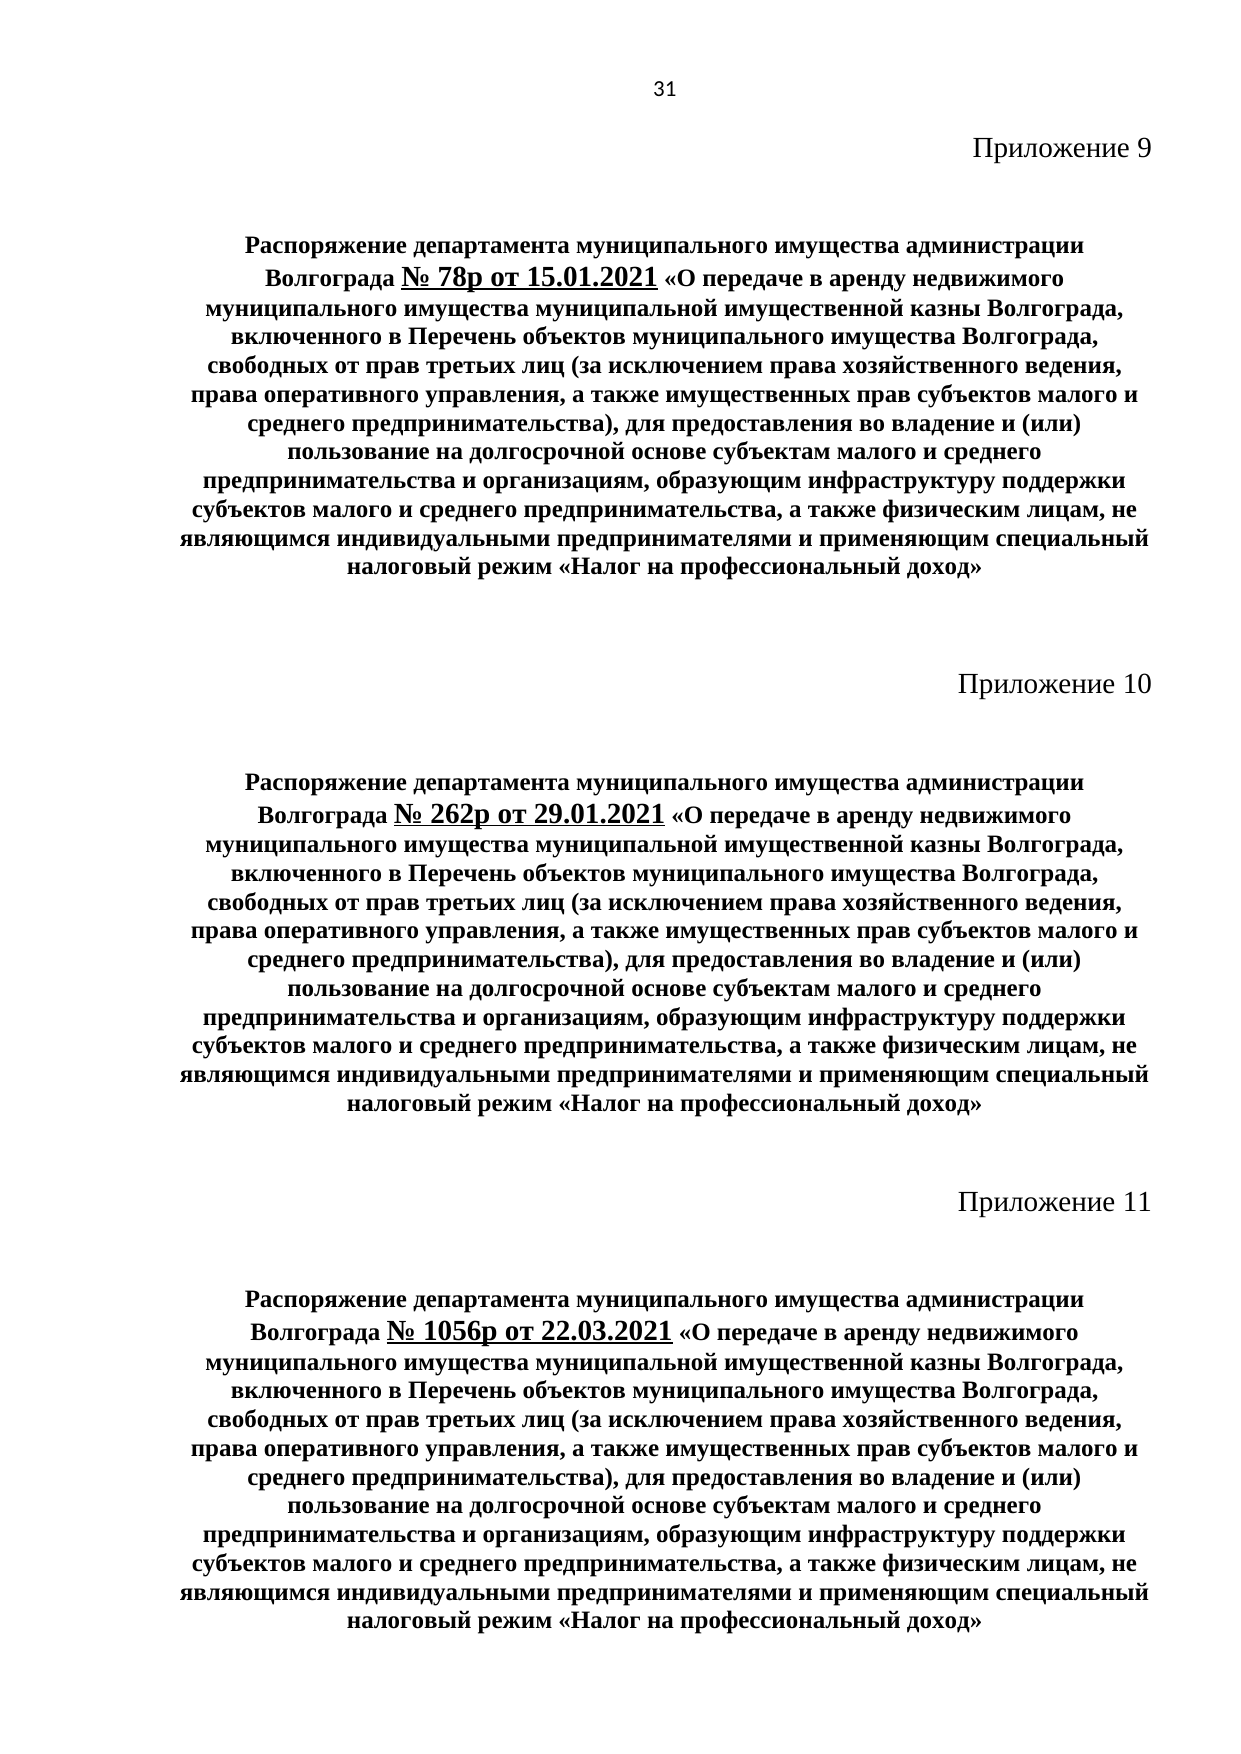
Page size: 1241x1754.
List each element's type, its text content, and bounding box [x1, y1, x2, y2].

text Распоряжение департамента муниципального имущества администрации Волгограда № 1056р от 22.03.2021 «О передаче в аренду недвижимого муниципального имущества муниципальной имущественной казны Волгограда, включенного в Перечень объектов муниципального имущества Волгограда, свободных от прав третьих лиц (за исключением права хозяйственного ведения, права оперативного управления, а также имущественных прав субъектов малого и среднего предпринимательства), для предоставления во владение и (или) пользование на долгосрочной основе субъектам малого и среднего предпринимательства и организациям, образующим инфраструктуру поддержки субъектов малого и среднего предпринимательства, а также физическим лицам, не являющимся индивидуальными предпринимателями и применяющим специальный налоговый режим «Налог на профессиональный доход» [177, 1284, 1152, 1634]
text Распоряжение департамента муниципального имущества администрации Волгограда № 78р от 15.01.2021 «О передаче в аренду недвижимого муниципального имущества муниципальной имущественной казны Волгограда, включенного в Перечень объектов муниципального имущества Волгограда, свободных от прав третьих лиц (за исключением права хозяйственного ведения, права оперативного управления, а также имущественных прав субъектов малого и среднего предпринимательства), для предоставления во владение и (или) пользование на долгосрочной основе субъектам малого и среднего предпринимательства и организациям, образующим инфраструктуру поддержки субъектов малого и среднего предпринимательства, а также физическим лицам, не являющимся индивидуальными предпринимателями и применяющим специальный налоговый режим «Налог на профессиональный доход» [177, 230, 1152, 580]
text Приложение 10 [177, 666, 1152, 700]
text Распоряжение департамента муниципального имущества администрации Волгограда № 262р от 29.01.2021 «О передаче в аренду недвижимого муниципального имущества муниципальной имущественной казны Волгограда, включенного в Перечень объектов муниципального имущества Волгограда, свободных от прав третьих лиц (за исключением права хозяйственного ведения, права оперативного управления, а также имущественных прав субъектов малого и среднего предпринимательства), для предоставления во владение и (или) пользование на долгосрочной основе субъектам малого и среднего предпринимательства и организациям, образующим инфраструктуру поддержки субъектов малого и среднего предпринимательства, а также физическим лицам, не являющимся индивидуальными предпринимателями и применяющим специальный налоговый режим «Налог на профессиональный доход» [177, 767, 1152, 1117]
text Приложение 9 [177, 130, 1152, 163]
text Приложение 11 [177, 1184, 1152, 1217]
